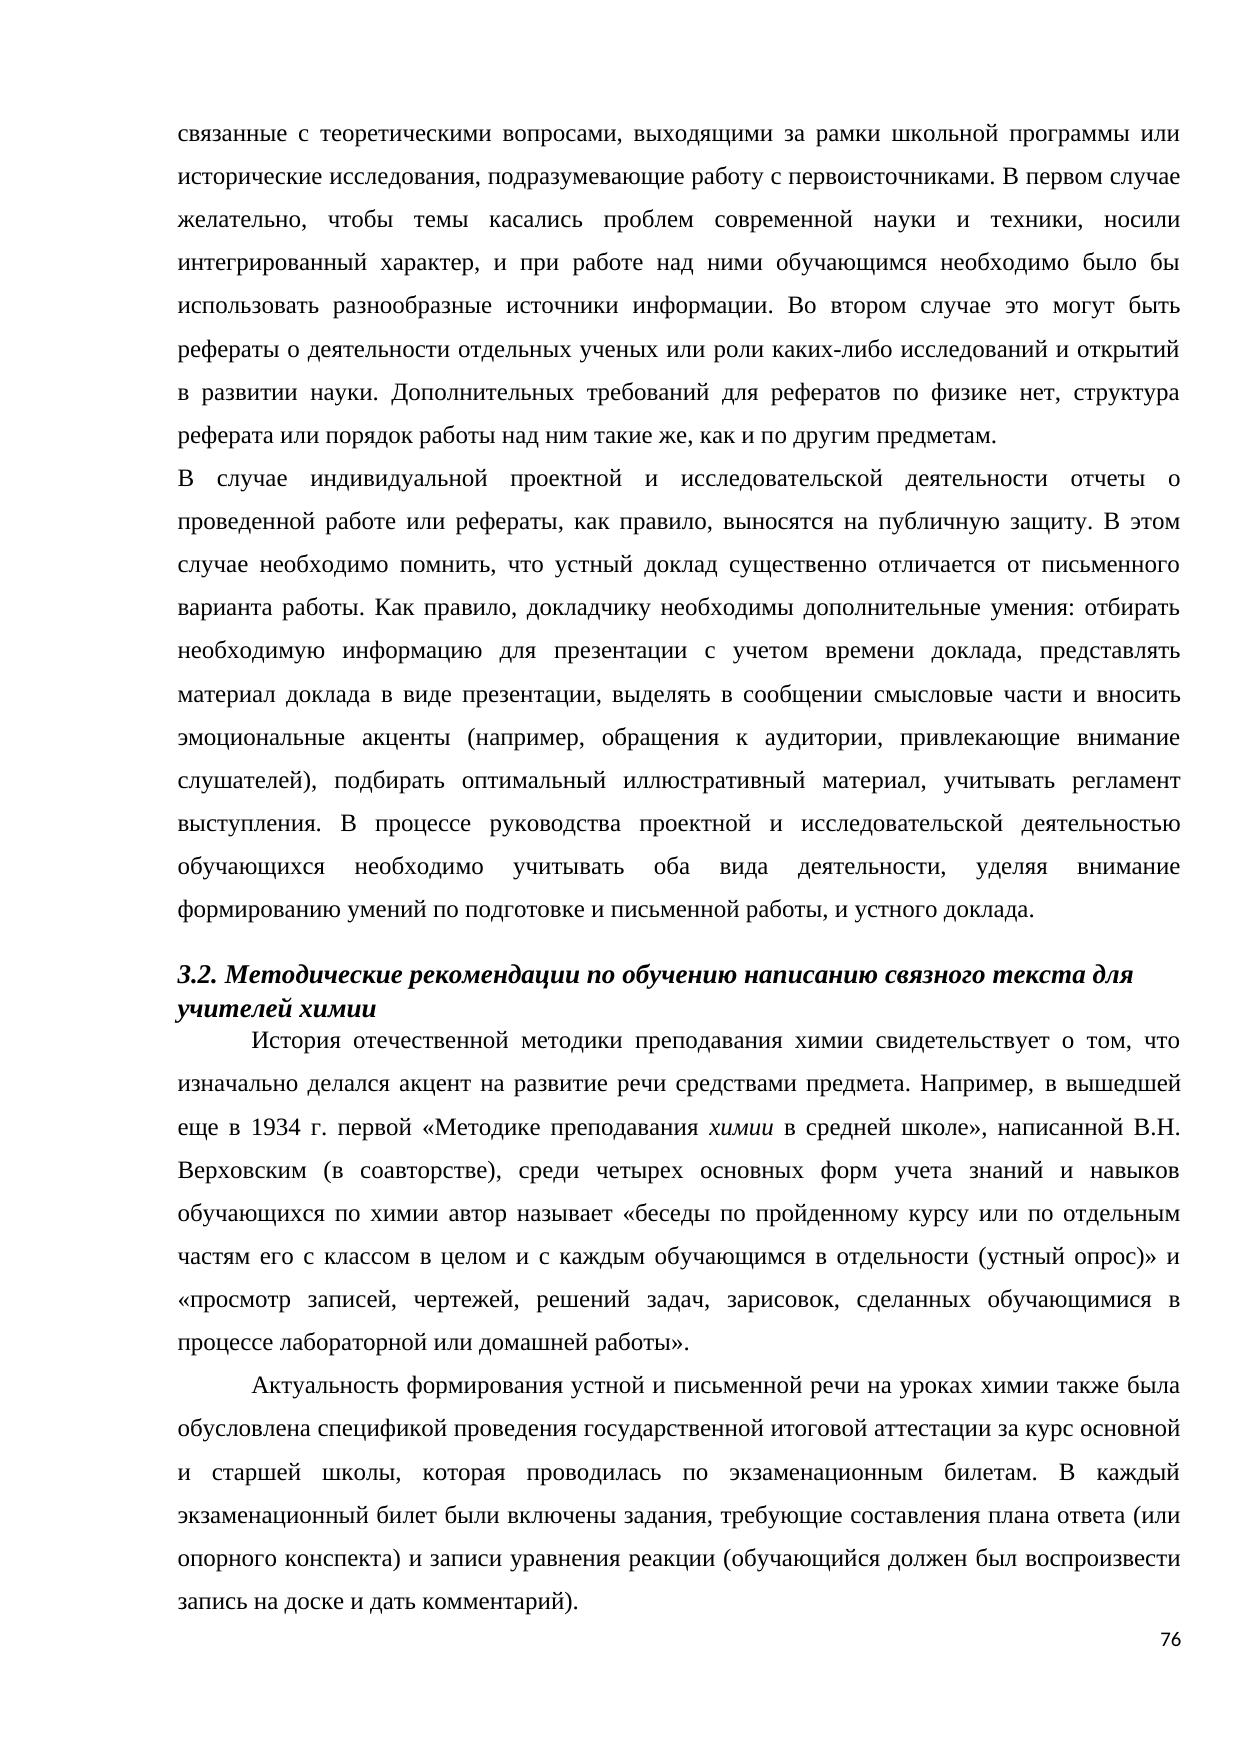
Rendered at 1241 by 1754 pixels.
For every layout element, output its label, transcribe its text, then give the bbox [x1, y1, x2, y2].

text В случае индивидуальной проектной и исследовательской деятельности отчеты о проведенной работе или рефераты, как правило, выносятся на публичную защиту. В этом случае необходимо помнить, что устный доклад существенно отличается от письменного варианта работы. Как правило, докладчику необходимы дополнительные умения: отбирать необходимую информацию для презентации с учетом времени доклада, представлять материал доклада в виде презентации, выделять в сообщении смысловые части и вносить эмоциональные акценты (например, обращения к аудитории, привлекающие внимание слушателей), подбирать оптимальный иллюстративный материал, учитывать регламент выступления. В процессе руководства проектной и исследовательской деятельностью обучающихся необходимо учитывать оба вида деятельности, уделяя внимание формированию умений по подготовке и письменной работы, и устного доклада. [177, 463, 1181, 923]
text История отечественной методики преподавания химии свидетельствует о том, что изначально делался акцент на развитие речи средствами предмета. Например, в вышедшей еще в . первой «Методике преподавания химии в средней школе», написанной В.Н. Верховским (в соавторстве), среди четырех основных форм учета знаний и навыков обучающихся по химии автор называет «беседы по пройденному курсу или по отдельным частям его с классом в целом и с каждым обучающимся в отдельности (устный опрос)» и «просмотр записей, чертежей, решений задач, зарисовок, сделанных обучающимися в процессе лабораторной или домашней работы». [177, 1025, 1181, 1356]
subtitle 3.2. Методические рекомендации по обучению написанию связного текста для учителей химии [177, 958, 1181, 1023]
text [177, 118, 1181, 449]
text Актуальность формирования устной и письменной речи на уроках химии также была обусловлена спецификой проведения государственной итоговой аттестации за курс основной и старшей школы, которая проводилась по экзаменационным билетам. В каждый экзаменационный билет были включены задания, требующие составления плана ответа (или опорного конспекта) и записи уравнения реакции (обучающийся должен был воспроизвести запись на доске и дать комментарий). [177, 1370, 1181, 1615]
